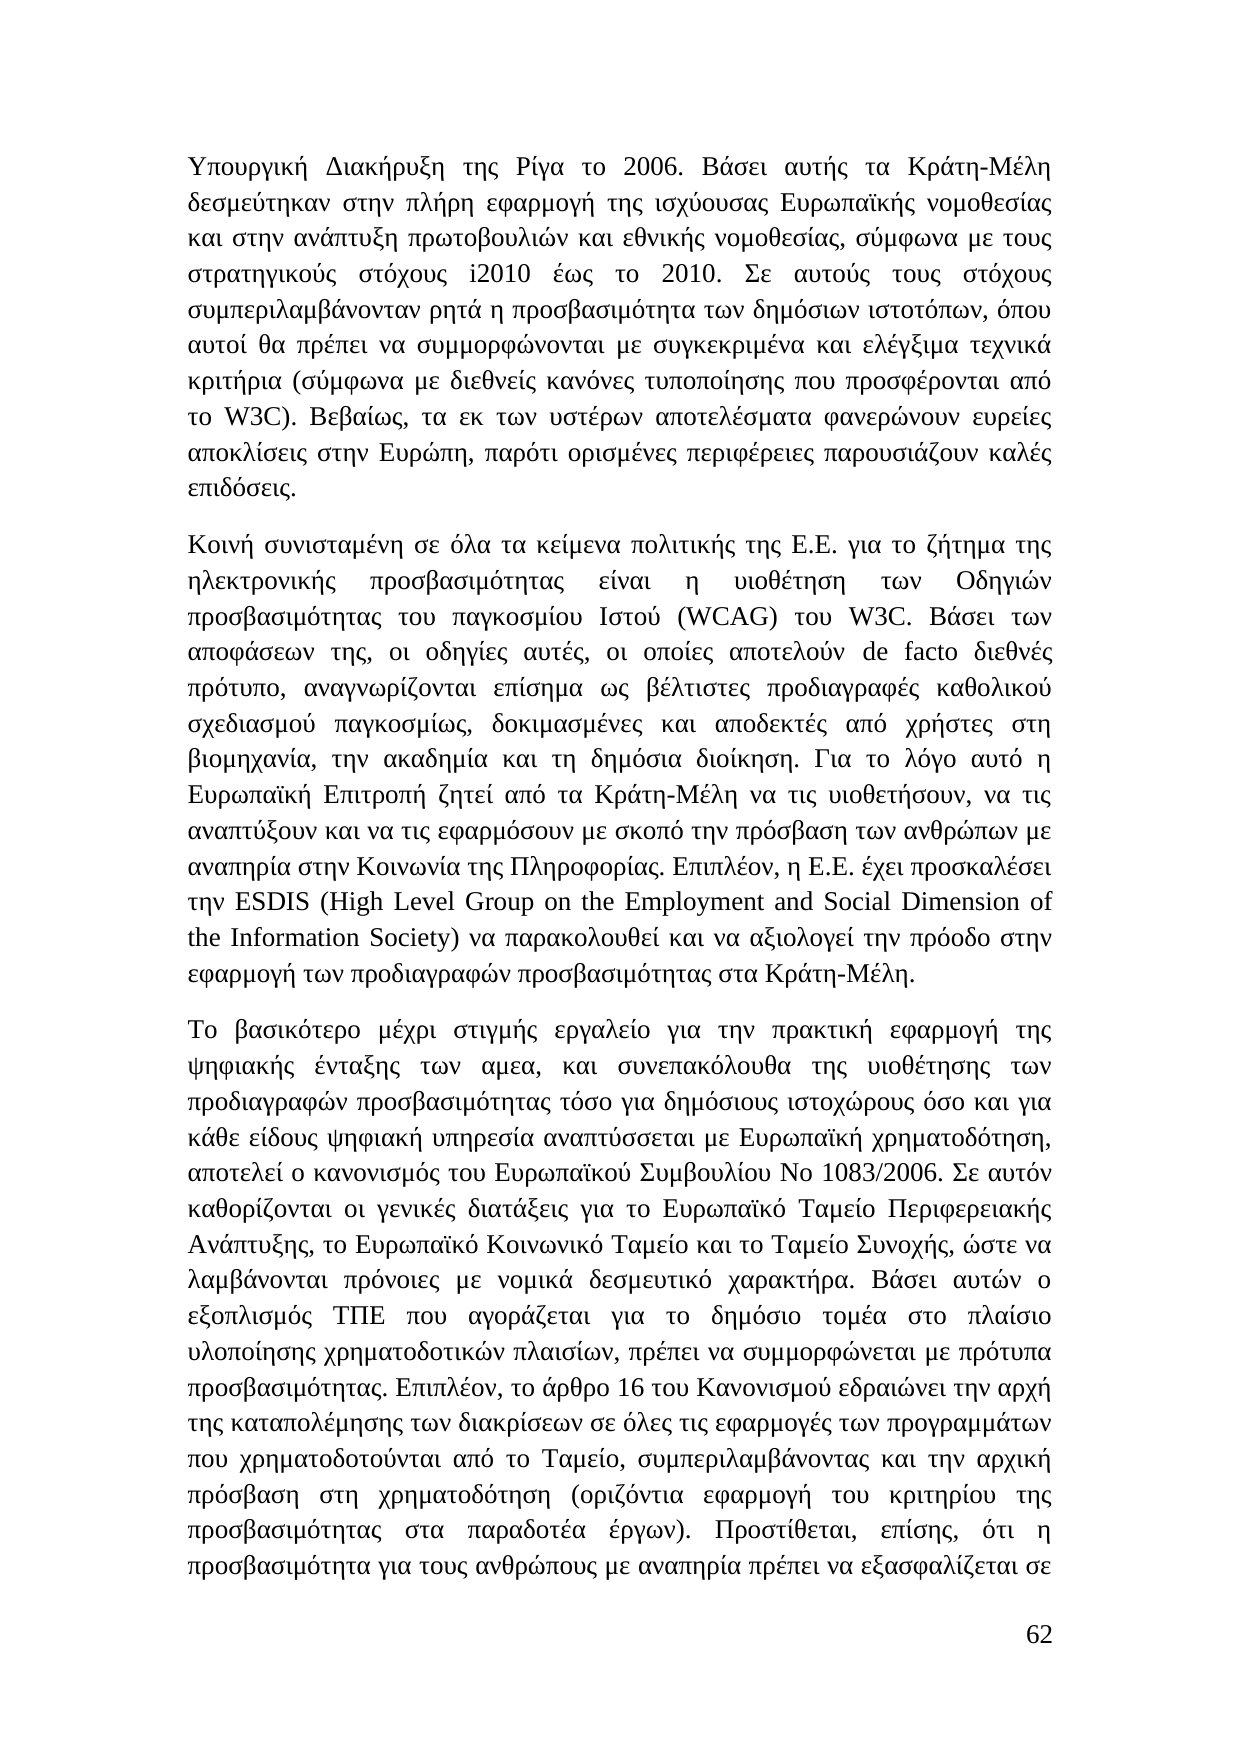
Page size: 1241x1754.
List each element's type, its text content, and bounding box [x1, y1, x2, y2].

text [187, 150, 1053, 503]
text Κοινή συνισταμένη σε όλα τα κείμενα πολιτικής της Ε.Ε. για το ζήτημα της ηλεκτρονικής προσβασιμότητας είναι η υιοθέτηση των Οδηγιών προσβασιμότητας του παγκοσμίου Ιστού (WCAG) του W3C. Βάσει των αποφάσεων της, οι οδηγίες αυτές, οι οποίες αποτελούν de facto διεθνές πρότυπο, αναγνωρίζονται επίσημα ως βέλτιστες προδιαγραφές καθολικού σχεδιασμού παγκοσμίως, δοκιμασμένες και αποδεκτές από χρήστες στη βιομηχανία, την ακαδημία και τη δημόσια διοίκηση. Για το λόγο αυτό η Ευρωπαϊκή Επιτροπή ζητεί από τα Κράτη-Μέλη να τις υιοθετήσουν, να τις αναπτύξουν και να τις εφαρμόσουν με σκοπό την πρόσβαση των ανθρώπων με αναπηρία στην Κοινωνία της Πληροφορίας. Επιπλέον, η Ε.Ε. έχει προσκαλέσει την ESDIS (High Level Group on the Employment and Social Dimension of the Information Society) να παρακολουθεί και να αξιολογεί την πρόοδο στην εφαρμογή των προδιαγραφών προσβασιμότητας στα Κράτη-Μέλη. [187, 528, 1053, 988]
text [187, 1013, 1053, 1581]
